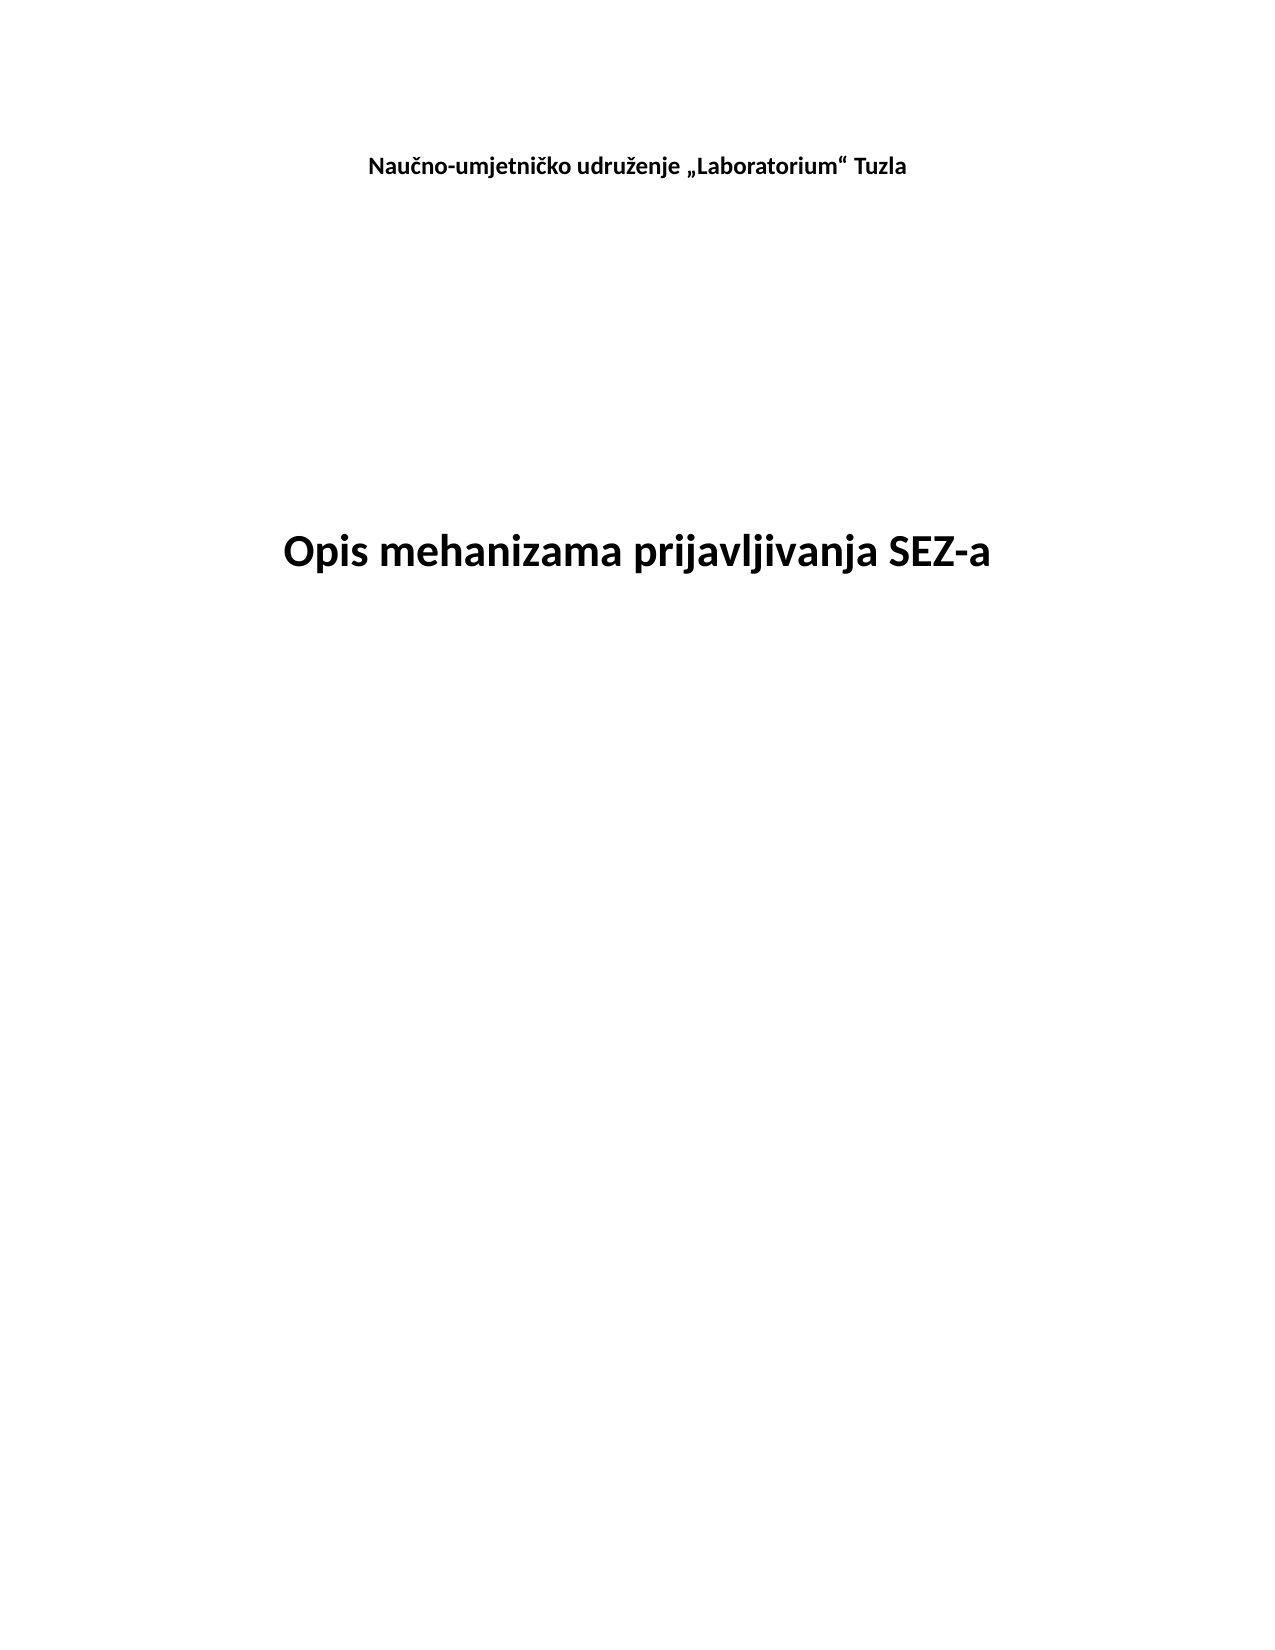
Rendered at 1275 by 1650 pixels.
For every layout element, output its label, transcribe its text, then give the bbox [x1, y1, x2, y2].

text Opis mehanizama prijavljivanja SEZ-a [150, 522, 1125, 577]
text Naučno-umjetničko udruženje „Laboratorium“ Tuzla [150, 150, 1125, 181]
